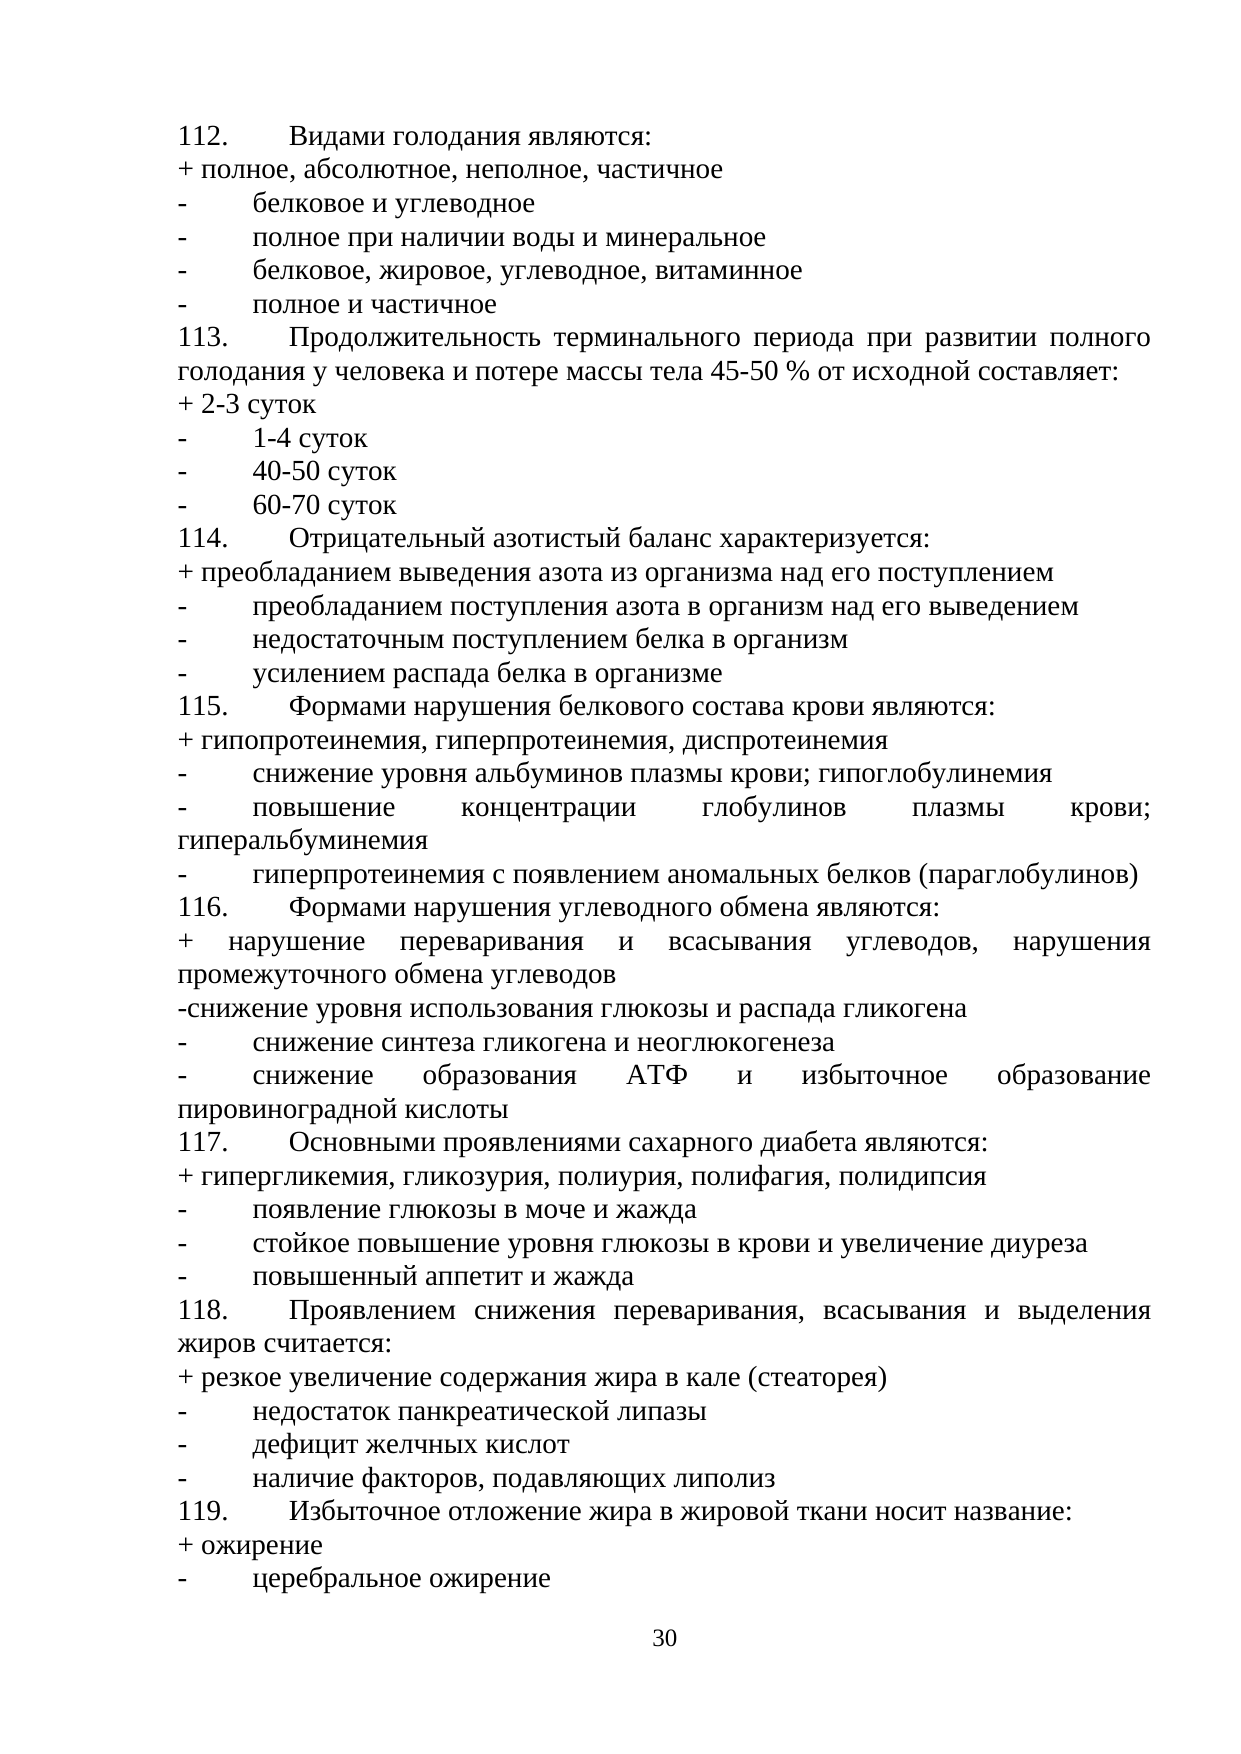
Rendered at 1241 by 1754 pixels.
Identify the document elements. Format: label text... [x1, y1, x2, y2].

list снижение синтеза гликогена и неоглюкогенеза [177, 1024, 1152, 1057]
list Формами нарушения белкового состава крови являются: [177, 688, 1152, 722]
text + ожирение [177, 1527, 1152, 1560]
list преобладанием поступления азота в организм над его выведением [177, 588, 1152, 621]
text + гипергликемия, гликозурия, полиурия, полифагия, полидипсия [177, 1158, 1152, 1191]
list недостаточным поступлением белка в организм [177, 621, 1152, 655]
list Продолжительность терминального периода при развитии полного голодания у человека и потере массы тела 45-50 % от исходной составляет: [177, 319, 1152, 386]
list наличие факторов, подавляющих липолиз [177, 1460, 1152, 1493]
text + гипопротеинемия, гиперпротеинемия, диспротеинемия [177, 722, 1152, 755]
list полное и частичное [177, 286, 1152, 319]
list белковое и углеводное [177, 185, 1152, 219]
list церебральное ожирение [177, 1560, 1152, 1594]
list Проявлением снижения переваривания, всасывания и выделения жиров считается: [177, 1292, 1152, 1359]
text -снижение уровня использования глюкозы и распада гликогена [177, 990, 1152, 1024]
list Формами нарушения углеводного обмена являются: [177, 889, 1152, 923]
list полное при наличии воды и минеральное [177, 219, 1152, 252]
list 40-50 суток [177, 453, 1152, 487]
list снижение уровня альбуминов плазмы крови; гипоглобулинемия [177, 755, 1152, 789]
text + нарушение переваривания и всасывания углеводов, нарушения промежуточного обмена углеводов [177, 923, 1152, 990]
list недостаток панкреатической липазы [177, 1393, 1152, 1426]
list белковое, жировое, углеводное, витаминное [177, 252, 1152, 286]
list дефицит желчных кислот [177, 1426, 1152, 1460]
text + полное, абсолютное, неполное, частичное [177, 152, 1152, 185]
list Отрицательный азотистый баланс характеризуется: [177, 521, 1152, 554]
list усилением распада белка в организме [177, 655, 1152, 688]
list Видами голодания являются: [177, 118, 1152, 152]
list повышенный аппетит и жажда [177, 1258, 1152, 1292]
list снижение образования АТФ и избыточное образование пировиноградной кислоты [177, 1057, 1152, 1124]
list 1-4 суток [177, 420, 1152, 453]
list Избыточное отложение жира в жировой ткани носит название: [177, 1493, 1152, 1527]
text + резкое увеличение содержания жира в кале (стеаторея) [177, 1359, 1152, 1393]
text + 2-3 суток [177, 386, 1152, 420]
list гиперпротеинемия с появлением аномальных белков (параглобулинов) [177, 856, 1152, 889]
list стойкое повышение уровня глюкозы в крови и увеличение диуреза [177, 1225, 1152, 1258]
list Основными проявлениями сахарного диабета являются: [177, 1124, 1152, 1158]
list появление глюкозы в моче и жажда [177, 1191, 1152, 1225]
list повышение концентрации глобулинов плазмы крови; гиперальбуминемия [177, 789, 1152, 856]
text + преобладанием выведения азота из организма над его поступлением [177, 554, 1152, 588]
list 60-70 суток [177, 487, 1152, 521]
